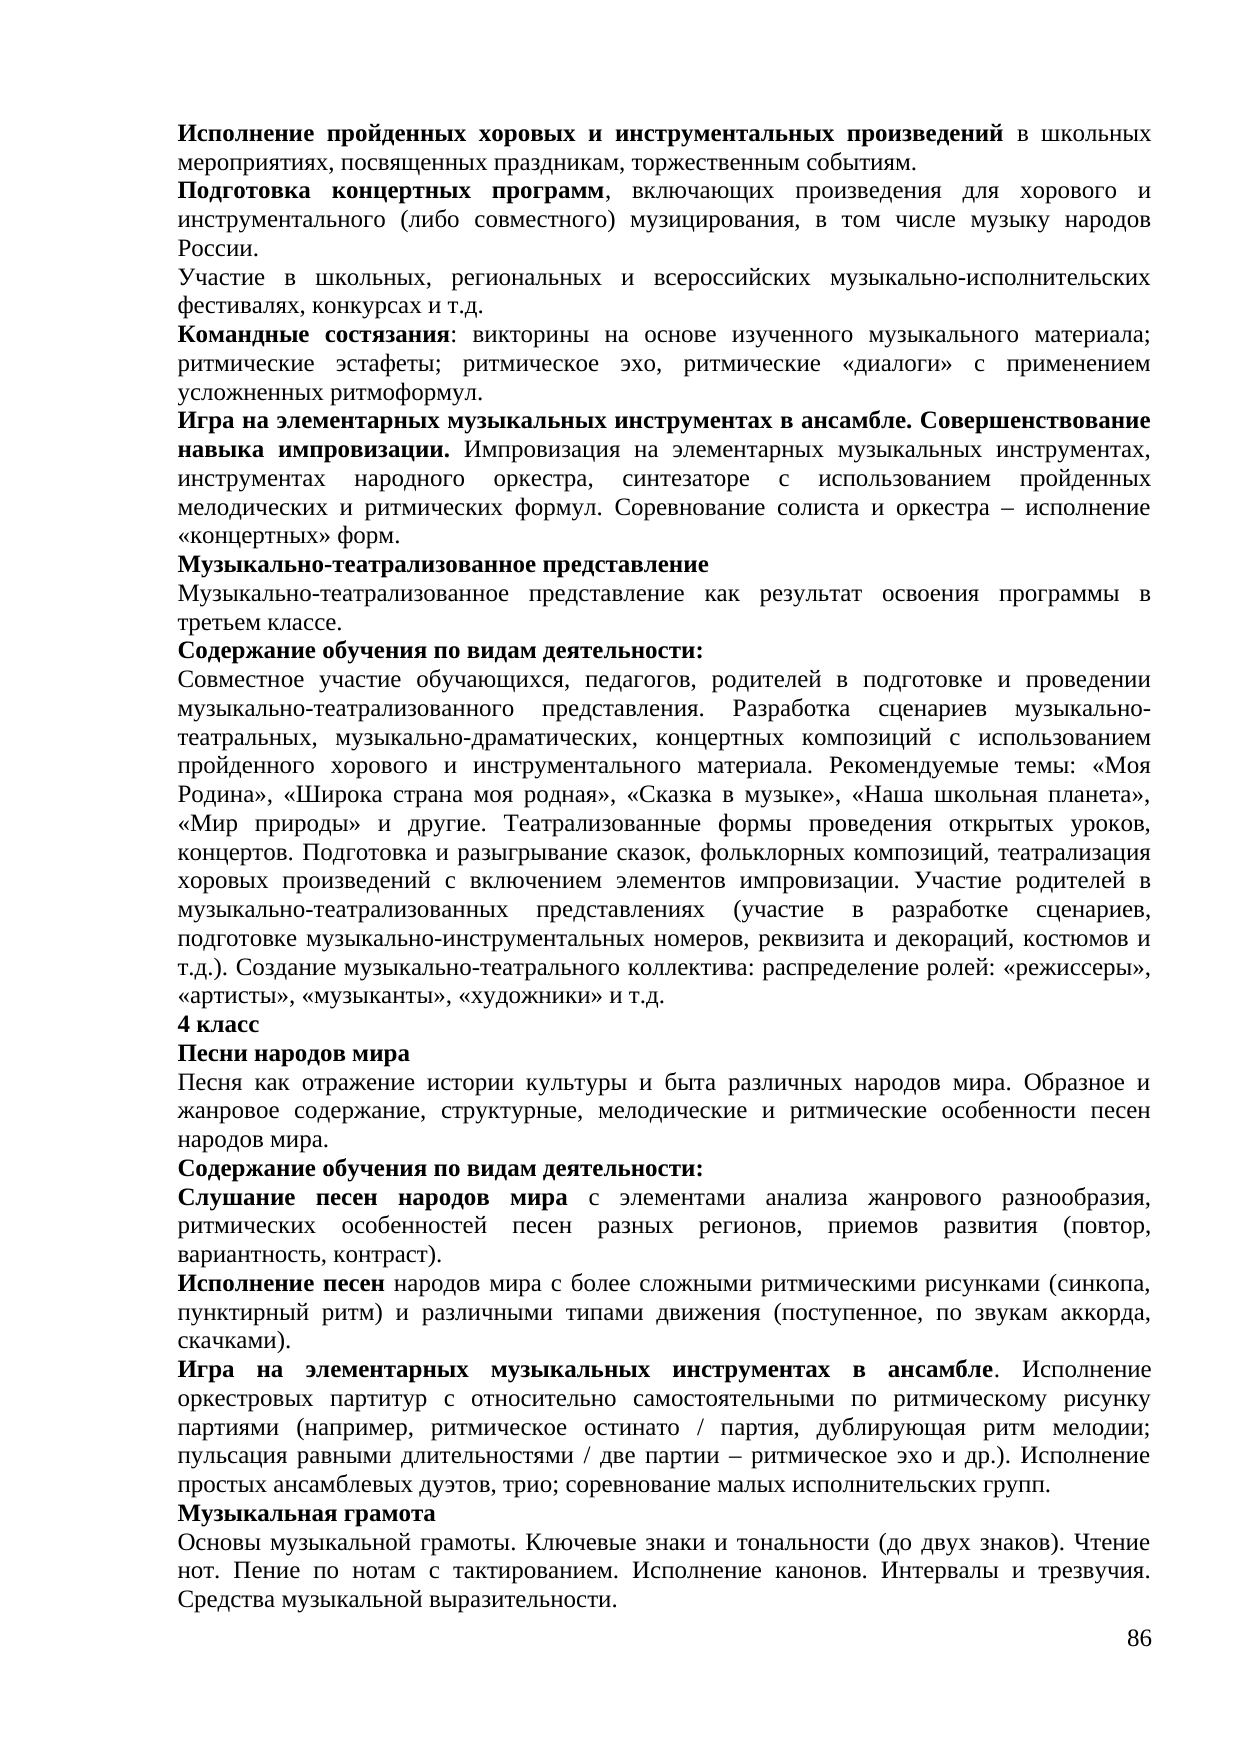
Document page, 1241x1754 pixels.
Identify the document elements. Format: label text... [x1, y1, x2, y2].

text Музыкально-театрализованное представление [177, 549, 1152, 578]
text 4 класс [177, 1009, 1152, 1038]
text Участие в школьных, региональных и всероссийских музыкально-исполнительских фестивалях, конкурсах и т.д. [177, 262, 1152, 319]
text Подготовка концертных программ, включающих произведения для хорового и инструментального (либо совместного) музицирования, в том числе музыку народов России. [177, 176, 1152, 262]
text Исполнение песен народов мира с более сложными ритмическими рисунками (синкопа, пунктирный ритм) и различными типами движения (поступенное, по звукам аккорда, скачками). [177, 1268, 1152, 1354]
text Основы музыкальной грамоты. Ключевые знаки и тональности (до двух знаков). Чтение нот. Пение по нотам с тактированием. Исполнение канонов. Интервалы и трезвучия. Средства музыкальной выразительности. [177, 1527, 1152, 1613]
text Музыкальная грамота [177, 1498, 1152, 1527]
text Слушание песен народов мира с элементами анализа жанрового разнообразия, ритмических особенностей песен разных регионов, приемов развития (повтор, вариантность, контраст). [177, 1182, 1152, 1268]
text Исполнение пройденных хоровых и инструментальных произведений в школьных мероприятиях, посвященных праздникам, торжественным событиям. [177, 118, 1152, 176]
text Совместное участие обучающихся, педагогов, родителей в подготовке и проведении музыкально-театрализованного представления. Разработка сценариев музыкально-театральных, музыкально-драматических, концертных композиций с использованием пройденного хорового и инструментального материала. Рекомендуемые темы: «Моя Родина», «Широка страна моя родная», «Сказка в музыке», «Наша школьная планета», «Мир природы» и другие. Театрализованные формы проведения открытых уроков, концертов. Подготовка и разыгрывание сказок, фольклорных композиций, театрализация хоровых произведений с включением элементов импровизации. Участие родителей в музыкально-театрализованных представлениях (участие в разработке сценариев, подготовке музыкально-инструментальных номеров, реквизита и декораций, костюмов и т.д.). Создание музыкально-театрального коллектива: распределение ролей: «режиссеры», «артисты», «музыканты», «художники» и т.д. [177, 664, 1152, 1009]
text Содержание обучения по видам деятельности: [177, 636, 1152, 664]
text Песня как отражение истории культуры и быта различных народов мира. Образное и жанровое содержание, структурные, мелодические и ритмические особенности песен народов мира. [177, 1067, 1152, 1153]
text Музыкально-театрализованное представление как результат освоения программы в третьем классе. [177, 578, 1152, 636]
text Игра на элементарных музыкальных инструментах в ансамбле. Исполнение оркестровых партитур с относительно самостоятельными по ритмическому рисунку партиями (например, ритмическое остинато / партия, дублирующая ритм мелодии; пульсация равными длительностями / две партии – ритмическое эхо и др.). Исполнение простых ансамблевых дуэтов, трио; соревнование малых исполнительских групп. [177, 1354, 1152, 1498]
text Игра на элементарных музыкальных инструментах в ансамбле. Совершенствование навыка импровизации. Импровизация на элементарных музыкальных инструментах, инструментах народного оркестра, синтезаторе с использованием пройденных мелодических и ритмических формул. Соревнование солиста и оркестра – исполнение «концертных» форм. [177, 406, 1152, 549]
text Командные состязания: викторины на основе изученного музыкального материала; ритмические эстафеты; ритмическое эхо, ритмические «диалоги» с применением усложненных ритмоформул. [177, 319, 1152, 406]
text Содержание обучения по видам деятельности: [177, 1153, 1152, 1182]
text Песни народов мира [177, 1038, 1152, 1067]
